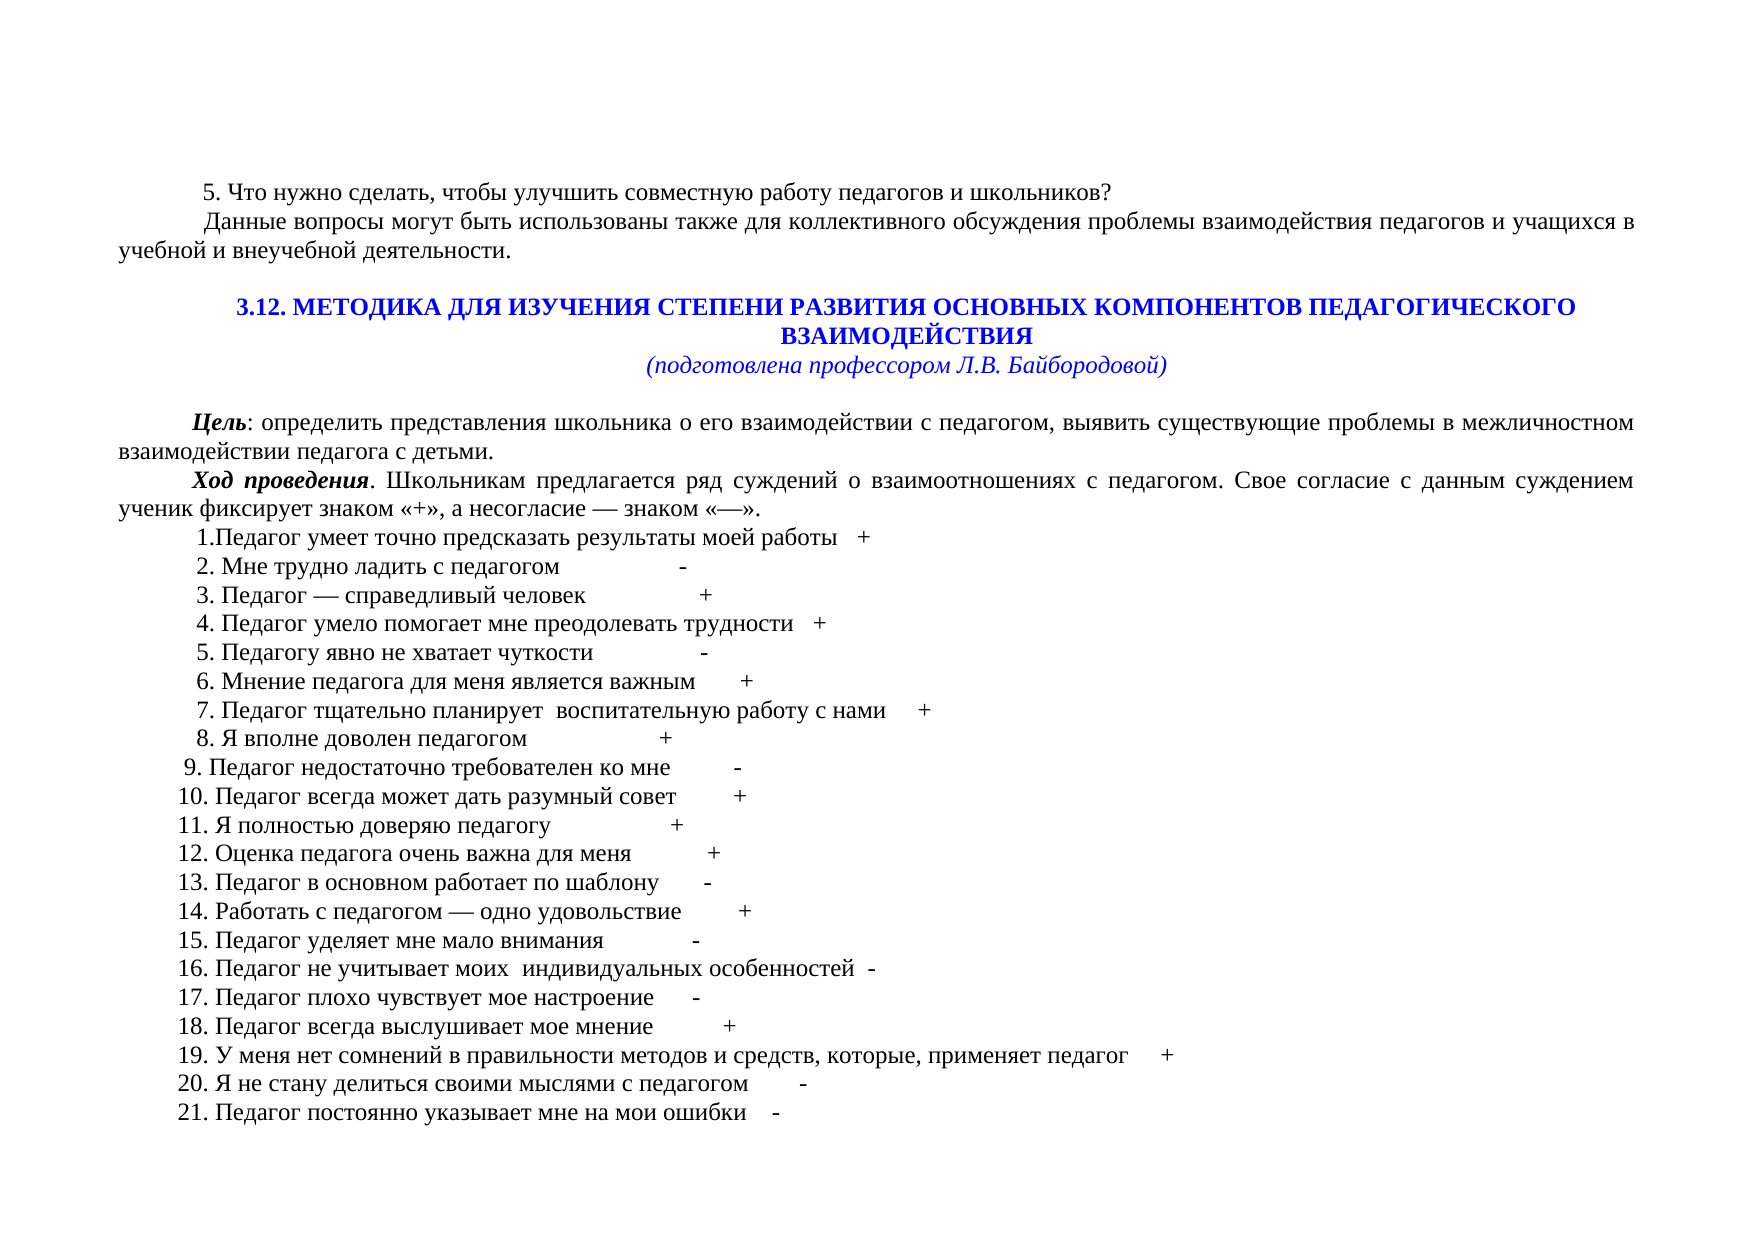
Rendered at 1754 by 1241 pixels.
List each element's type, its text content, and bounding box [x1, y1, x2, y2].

text 15. Педагог уделяет мне мало внимания - [118, 925, 1636, 953]
text 12. Оценка педагога очень важна для меня + [118, 838, 1636, 867]
text 5. Что нужно сделать, чтобы улучшить совместную работу педагогов и школьников? [118, 177, 1636, 206]
text 3.12. МЕТОДИКА ДЛЯ ИЗУЧЕНИЯ СТЕПЕНИ РАЗВИТИЯ ОСНОВНЫХ КОМПОНЕНТОВ ПЕДАГОГИЧЕСКОГО [118, 292, 1636, 321]
text 9. Педагог недостаточно требователен ко мне - [118, 752, 1636, 781]
text 10. Педагог всегда может дать разумный совет + [118, 781, 1636, 810]
text 11. Я полностью доверяю педагогу + [118, 810, 1636, 838]
text Данные вопросы могут быть использованы также для коллективного обсуждения проблемы взаимодействия педагогов и учащихся в учебной и внеучебной деятельности. [118, 206, 1636, 263]
text 4. Педагог умело помогает мне преодолевать трудности + [118, 608, 1636, 637]
text Ход проведения. Школьникам предлагается ряд суждений о взаимоотношениях с педагогом. Свое согласие с данным суждением ученик фиксирует знаком «+», а несогласие — знаком «—». [118, 465, 1636, 522]
text 16. Педагог не учитывает моих индивидуальных особенностей - [118, 953, 1636, 982]
text 3. Педагог — справедливый человек + [118, 580, 1636, 608]
text 14. Работать с педагогом — одно удовольствие + [118, 896, 1636, 925]
text 19. У меня нет сомнений в правильности методов и средств, которые, применяет педагог + [118, 1040, 1636, 1068]
text (подготовлена профессором Л.В. Байбородовой) [118, 350, 1636, 378]
text 7. Педагог тщательно планирует воспитательную работу с нами + [118, 695, 1636, 723]
text 5. Педагогу явно не хватает чуткости - [118, 637, 1636, 666]
text 6. Мнение педагога для меня является важным + [118, 666, 1636, 695]
text 2. Мне трудно ладить с педагогом - [118, 551, 1636, 580]
text 13. Педагог в основном работает по шаблону - [118, 867, 1636, 896]
text 8. Я вполне доволен педагогом + [118, 723, 1636, 752]
text 18. Педагог всегда выслушивает мое мнение + [118, 1011, 1636, 1040]
text 21. Педагог постоянно указывает мне на мои ошибки - [118, 1097, 1636, 1126]
text 17. Педагог плохо чувствует мое настроение - [118, 982, 1636, 1011]
text ВЗАИМОДЕЙСТВИЯ [118, 321, 1636, 350]
text 1.Педагог умеет точно предсказать результаты моей работы + [118, 522, 1636, 551]
text Цель: определить представления школьника о его взаимодействии с педагогом, выявить существующие проблемы в межличностном взаимодействии педагога с детьми. [118, 407, 1636, 465]
text 20. Я не стану делиться своими мыслями с педагогом - [118, 1068, 1636, 1097]
